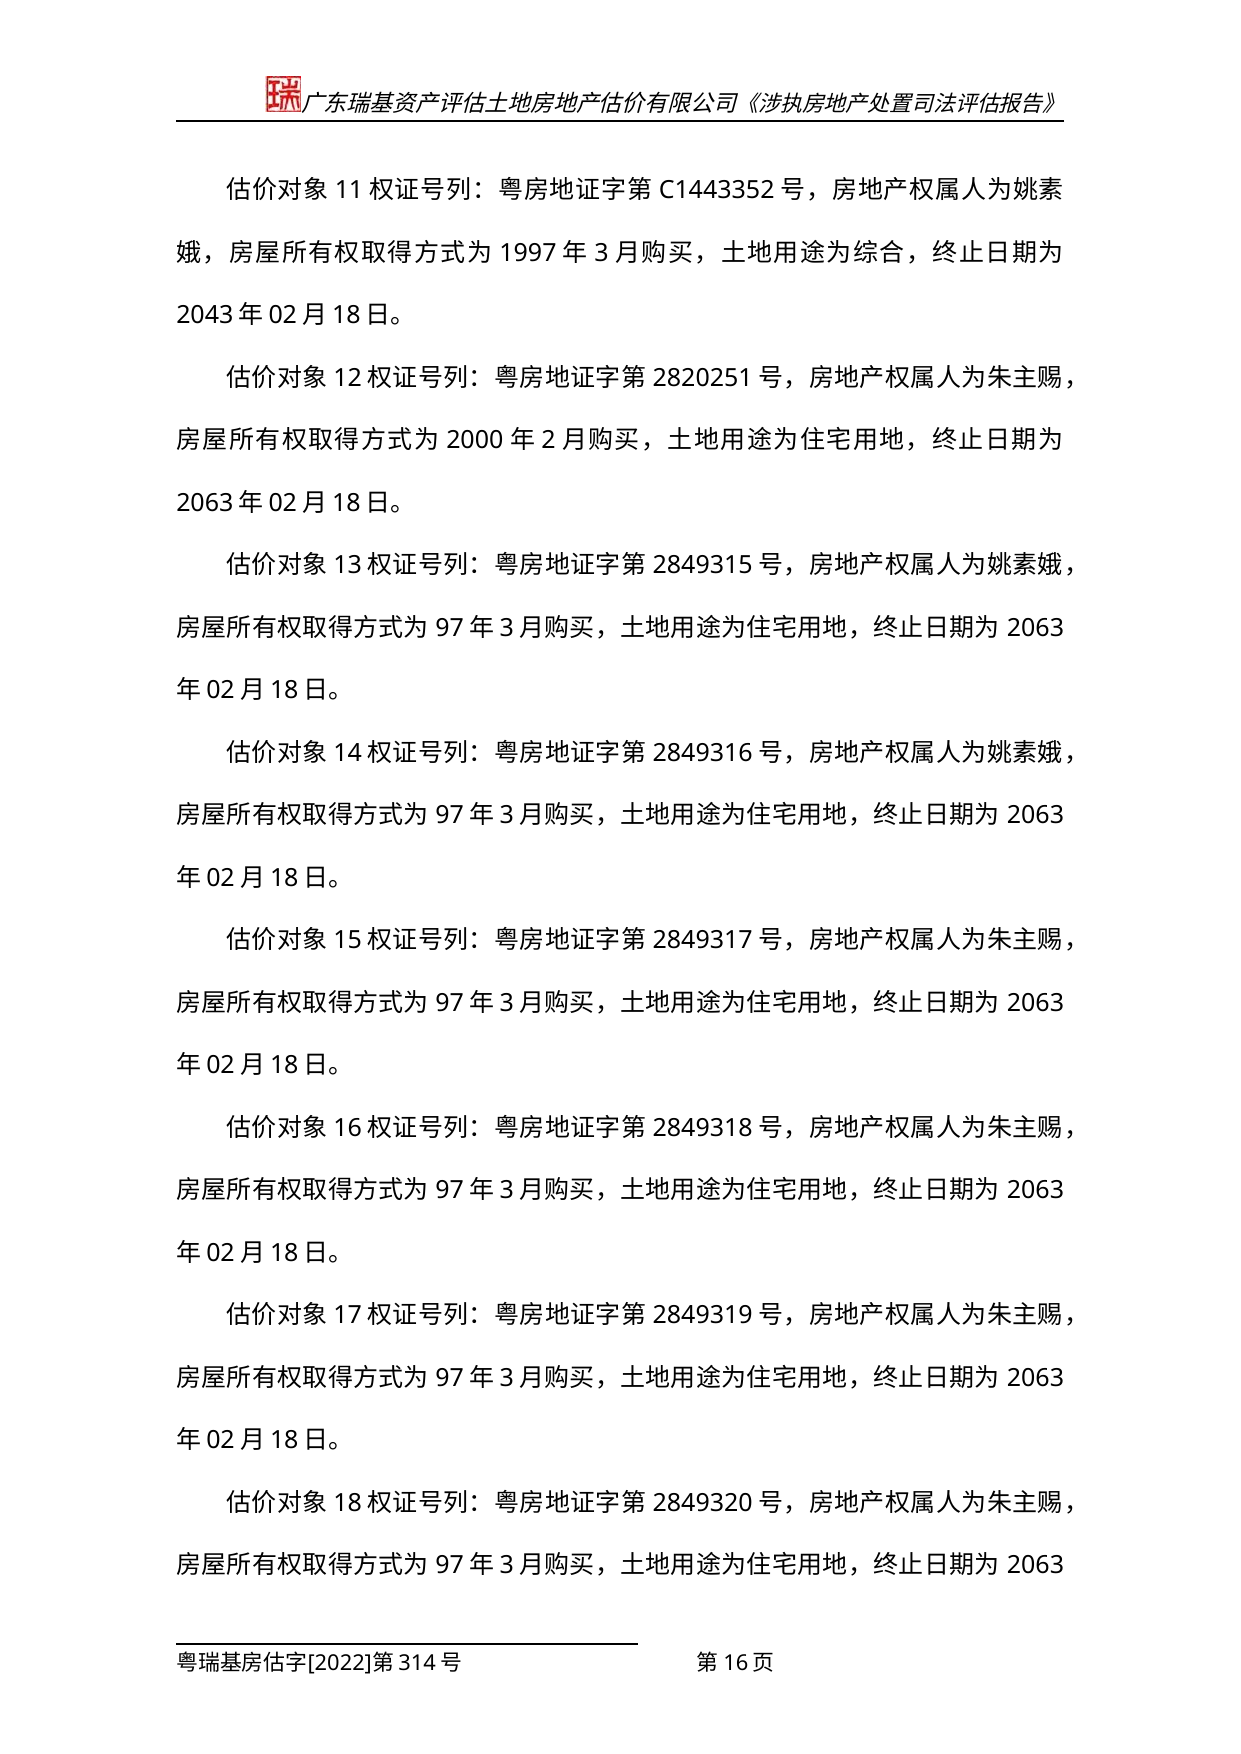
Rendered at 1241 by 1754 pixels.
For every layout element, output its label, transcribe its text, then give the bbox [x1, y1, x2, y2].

text 估价对象16权证号列：粤房地证字第2849318号，房地产权属人为朱主赐，房屋所有权取得方式为97年3月购买，土地用途为住宅用地，终止日期为2063年02月18日。 [176, 1086, 1064, 1274]
text 估价对象15权证号列：粤房地证字第2849317号，房地产权属人为朱主赐，房屋所有权取得方式为97年3月购买，土地用途为住宅用地，终止日期为2063年02月18日。 [176, 899, 1064, 1086]
picture [265, 76, 301, 112]
text 估价对象17权证号列：粤房地证字第2849319号，房地产权属人为朱主赐，房屋所有权取得方式为97年3月购买，土地用途为住宅用地，终止日期为2063年02月18日。 [176, 1274, 1064, 1461]
text 估价对象13权证号列：粤房地证字第2849315号，房地产权属人为姚素娥，房屋所有权取得方式为97年3月购买，土地用途为住宅用地，终止日期为2063年02月18日。 [176, 524, 1064, 711]
text 估价对象14权证号列：粤房地证字第2849316号，房地产权属人为姚素娥，房屋所有权取得方式为97年3月购买，土地用途为住宅用地，终止日期为2063年02月18日。 [176, 711, 1064, 899]
text 估价对象11权证号列：粤房地证字第C1443352号，房地产权属人为姚素娥，房屋所有权取得方式为1997年3月购买，土地用途为综合，终止日期为2043年02月18日。 [176, 149, 1064, 336]
text 估价对象12权证号列：粤房地证字第2820251号，房地产权属人为朱主赐，房屋所有权取得方式为2000年2月购买，土地用途为住宅用地，终止日期为2063年02月18日。 [176, 336, 1064, 524]
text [176, 1461, 1064, 1586]
